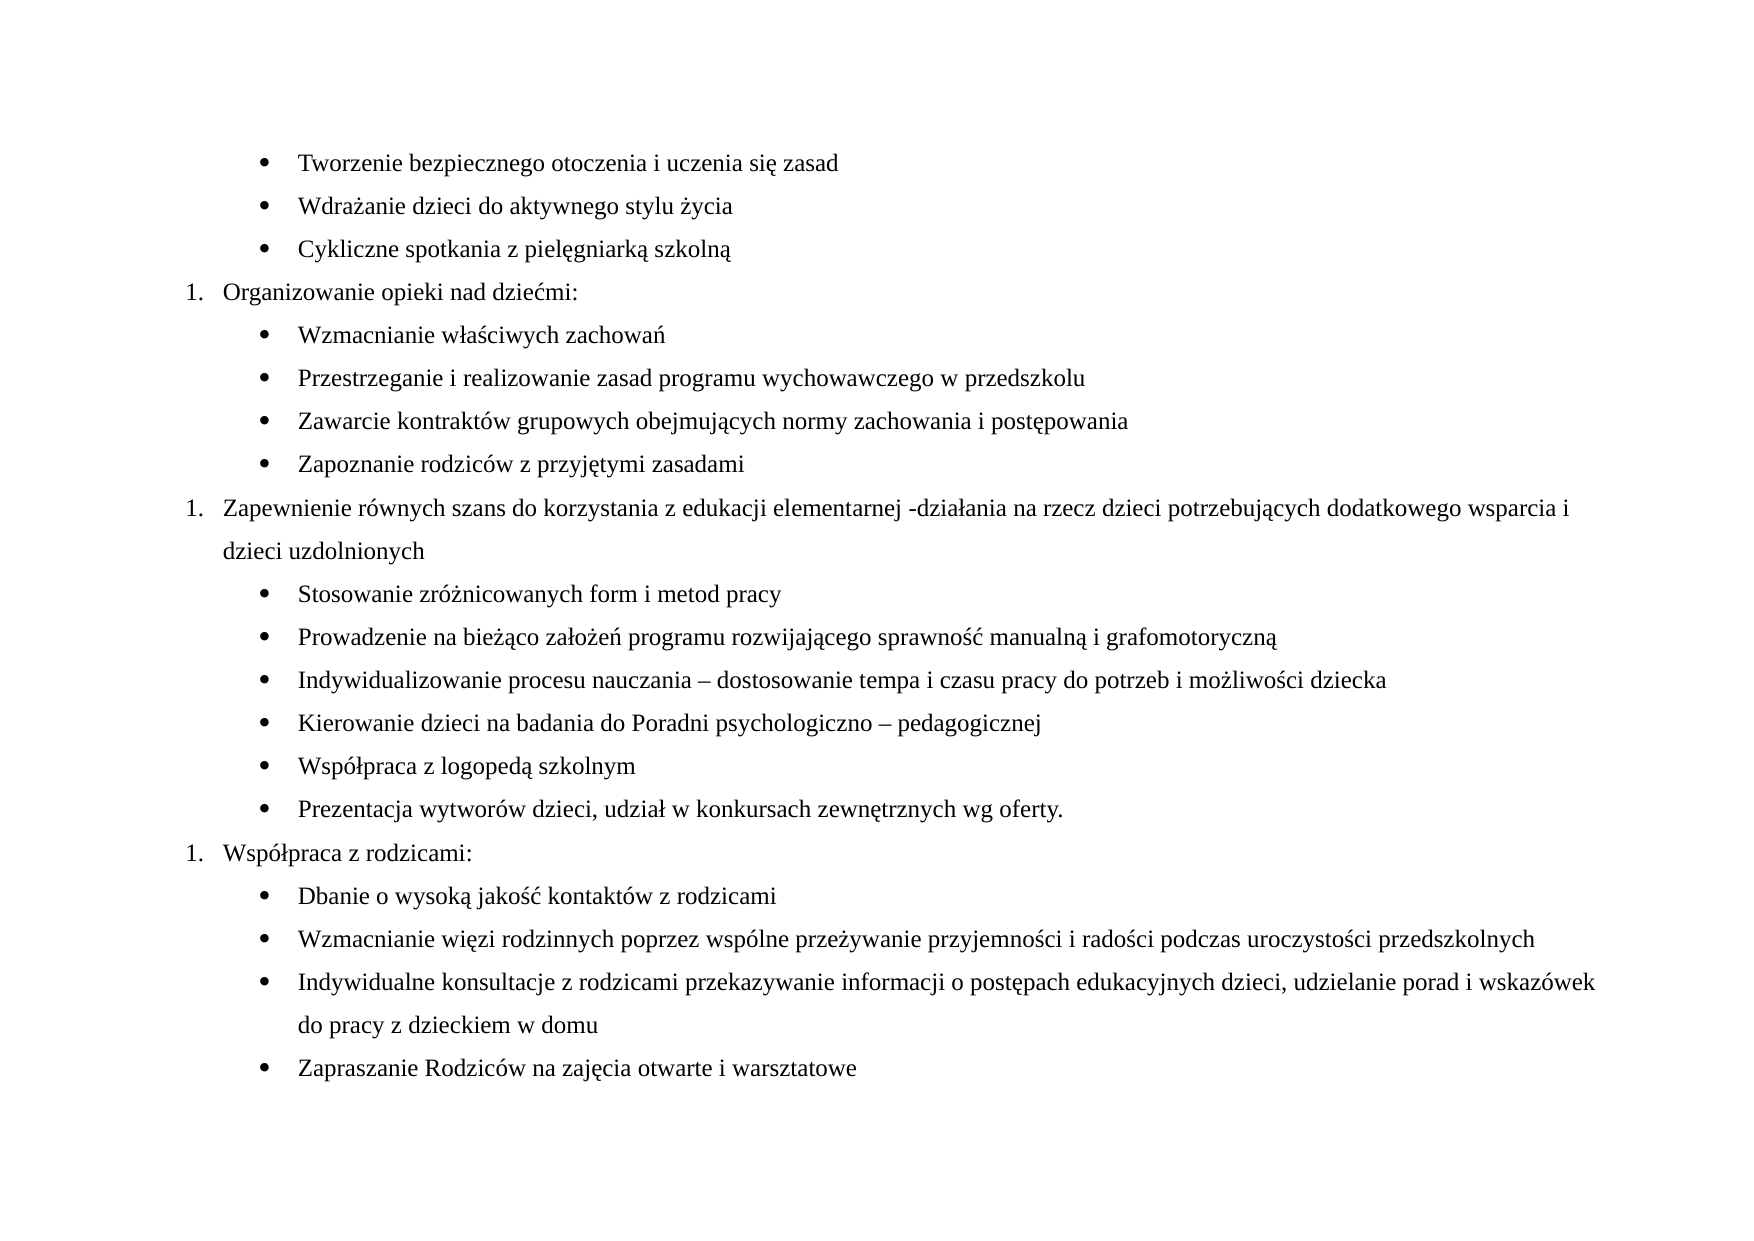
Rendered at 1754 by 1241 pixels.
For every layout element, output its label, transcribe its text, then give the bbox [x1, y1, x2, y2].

list Organizowanie opieki nad dziećmi: [185, 277, 1606, 306]
list Wdrażanie dzieci do aktywnego stylu życia [260, 191, 1606, 219]
list Kierowanie dzieci na badania do Poradni psychologiczno – pedagogicznej [260, 708, 1606, 737]
list Prowadzenie na bieżąco założeń programu rozwijającego sprawność manualną i grafomotoryczną [260, 622, 1606, 651]
list Zapoznanie rodziców z przyjętymi zasadami [260, 449, 1606, 478]
list Dbanie o wysoką jakość kontaktów z rodzicami [260, 881, 1606, 909]
list Stosowanie zróżnicowanych form i metod pracy [260, 579, 1606, 608]
list Tworzenie bezpiecznego otoczenia i uczenia się zasad [260, 148, 1606, 176]
list Zapraszanie Rodziców na zajęcia otwarte i warsztatowe [260, 1053, 1606, 1082]
list Indywidualne konsultacje z rodzicami przekazywanie informacji o postępach edukacyjnych dzieci, udzielanie porad i wskazówek do pracy z dzieckiem w domu [260, 967, 1606, 1039]
list Współpraca z rodzicami: [185, 838, 1606, 866]
list Zawarcie kontraktów grupowych obejmujących normy zachowania i postępowania [260, 406, 1606, 435]
list Przestrzeganie i realizowanie zasad programu wychowawczego w przedszkolu [260, 363, 1606, 392]
list Cykliczne spotkania z pielęgniarką szkolną [260, 234, 1606, 263]
list Współpraca z logopedą szkolnym [260, 751, 1606, 780]
list Zapewnienie równych szans do korzystania z edukacji elementarnej -działania na rzecz dzieci potrzebujących dodatkowego wsparcia i dzieci uzdolnionych [185, 493, 1606, 564]
list Wzmacnianie właściwych zachowań [260, 320, 1606, 349]
list Prezentacja wytworów dzieci, udział w konkursach zewnętrznych wg oferty. [260, 794, 1606, 823]
list Indywidualizowanie procesu nauczania – dostosowanie tempa i czasu pracy do potrzeb i możliwości dziecka [260, 665, 1606, 694]
list Wzmacnianie więzi rodzinnych poprzez wspólne przeżywanie przyjemności i radości podczas uroczystości przedszkolnych [260, 924, 1606, 953]
